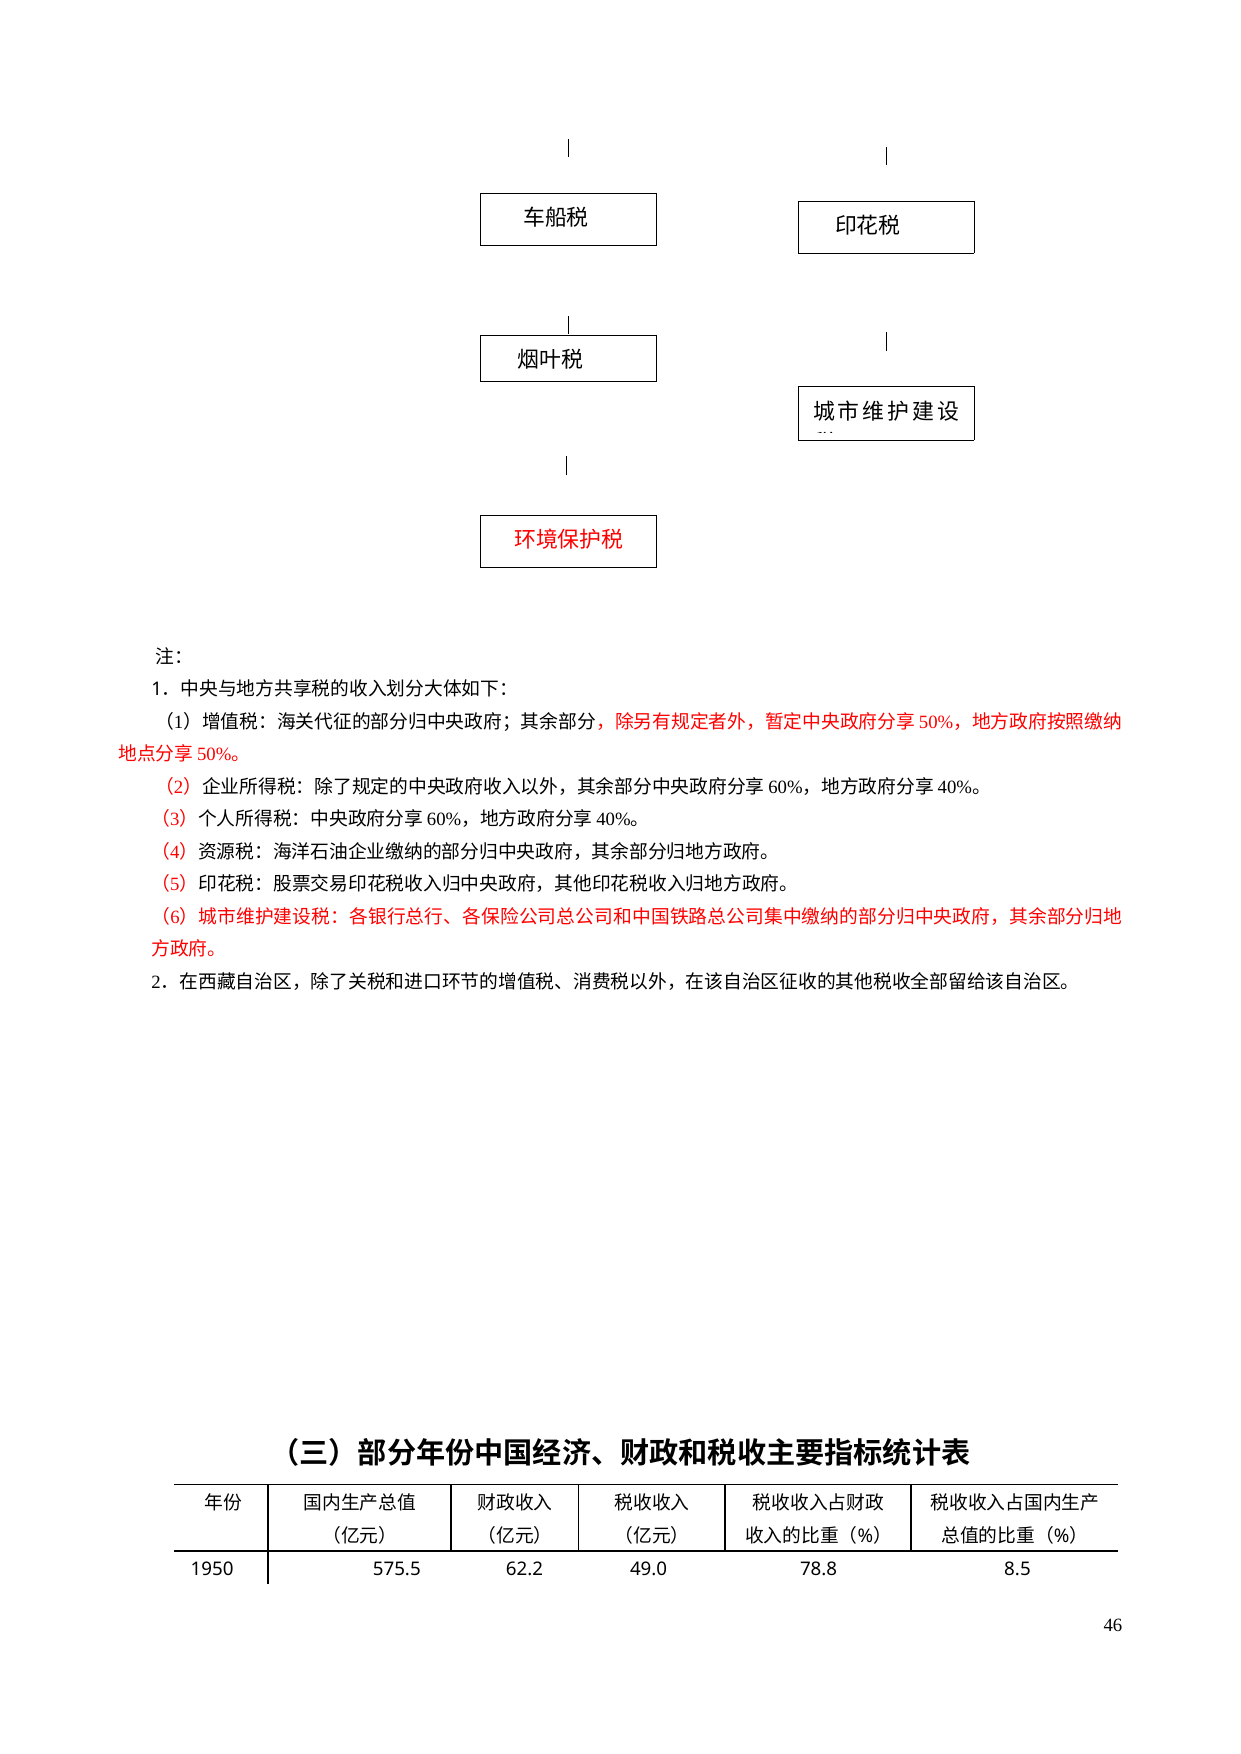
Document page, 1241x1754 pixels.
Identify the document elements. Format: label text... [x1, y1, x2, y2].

table_header 年份 [174, 1485, 267, 1550]
table_cell 8.5 [911, 1552, 1118, 1584]
table_cell 62.2 [451, 1552, 578, 1584]
text （4）资源税：海洋石油企业缴纳的部分归中央政府，其余部分归地方政府。 [151, 834, 1122, 866]
text 2．在西藏自治区，除了关税和进口环节的增值税、消费税以外，在该自治区征收的其他税收全部留给该自治区。 [151, 964, 1122, 996]
text （6）城市维护建设税：各银行总行、各保险公司总公司和中国铁路总公司集中缴纳的部分归中央政府，其余部分归地方政府。 [151, 899, 1122, 964]
text 注： [118, 639, 1122, 671]
table_cell 78.8 [725, 1552, 911, 1584]
table_cell 575.5 [269, 1552, 451, 1584]
table_cell 1950 [174, 1552, 267, 1584]
text （三）部分年份中国经济、财政和税收主要指标统计表 [118, 1419, 1122, 1484]
text （1）增值税：海关代征的部分归中央政府；其余部分，除另有规定者外，暂定中央政府分享50%，地方政府按照缴纳地点分享50%。 [118, 704, 1122, 769]
table_header 税收收入 （亿元） [579, 1485, 724, 1550]
text （2）企业所得税：除了规定的中央政府收入以外，其余部分中央政府分享60%，地方政府分享40%。 [118, 769, 1122, 801]
table_cell 49.0 [578, 1552, 725, 1584]
table_header 税收收入占国内生产 总值的比重（%） [912, 1485, 1118, 1550]
text 1．中央与地方共享税的收入划分大体如下： [118, 671, 1122, 704]
table_header 财政收入 （亿元） [452, 1485, 578, 1550]
table_header 国内生产总值 （亿元） [269, 1485, 450, 1550]
text （3）个人所得税：中央政府分享60%，地方政府分享40%。 [151, 801, 1122, 834]
table_header 税收收入占财政 收入的比重（%） [726, 1485, 910, 1550]
text （5）印花税：股票交易印花税收入归中央政府，其他印花税收入归地方政府。 [151, 866, 1122, 899]
